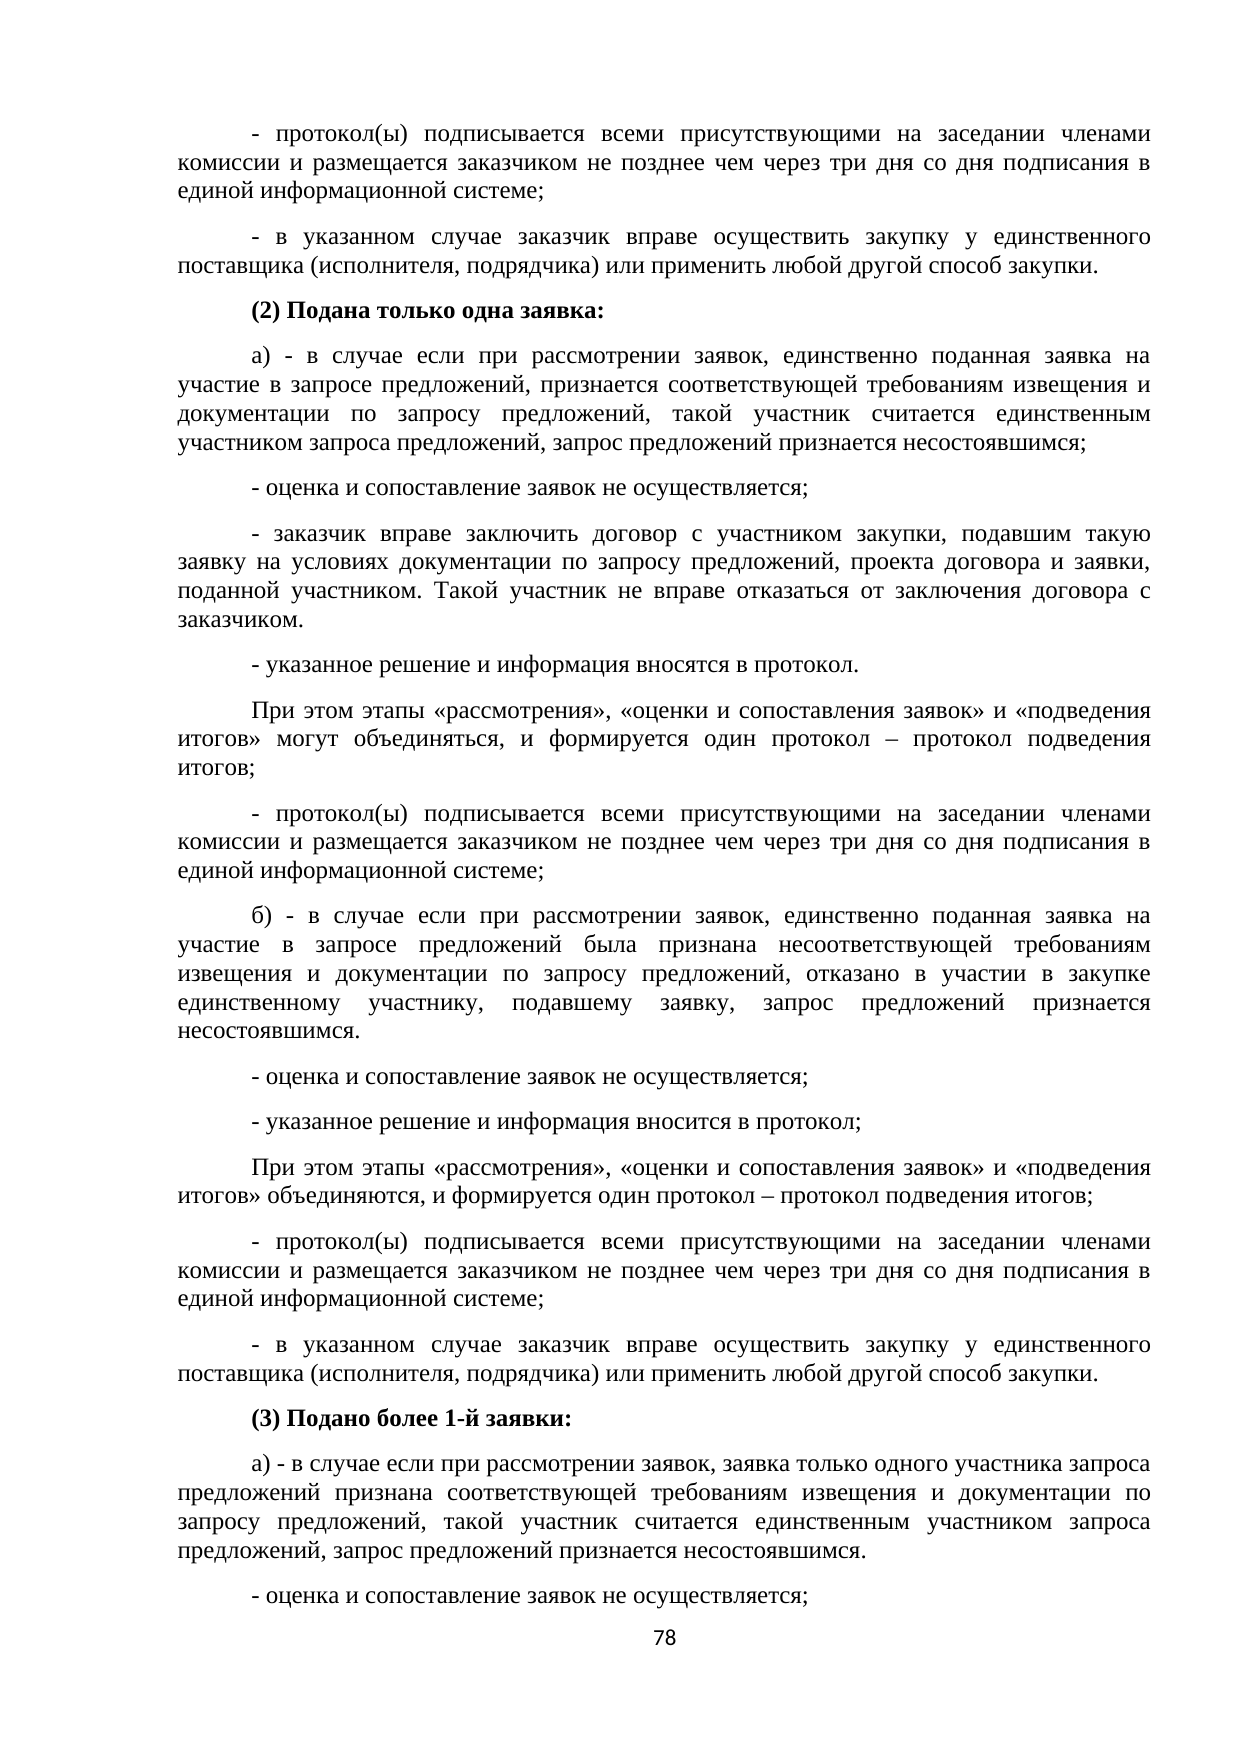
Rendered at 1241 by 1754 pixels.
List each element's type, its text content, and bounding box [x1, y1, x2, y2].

text - в указанном случае заказчик вправе осуществить закупку у единственного поставщика (исполнителя, подрядчика) или применить любой другой способ закупки. [177, 221, 1152, 278]
text (2) Подана только одна заявка: [177, 295, 1152, 324]
text - заказчик вправе заключить договор с участником закупки, подавшим такую заявку на условиях документации по запросу предложений, проекта договора и заявки, поданной участником. Такой участник не вправе отказаться от заключения договора с заказчиком. [177, 518, 1152, 633]
text - в указанном случае заказчик вправе осуществить закупку у единственного поставщика (исполнителя, подрядчика) или применить любой другой способ закупки. [177, 1329, 1152, 1386]
text (3) Подано более 1-й заявки: [177, 1403, 1152, 1432]
text - оценка и сопоставление заявок не осуществляется; [177, 472, 1152, 501]
text а) - в случае если при рассмотрении заявок, заявка только одного участника запроса предложений признана соответствующей требованиям извещения и документации по запросу предложений, такой участник считается единственным участником запроса предложений, запрос предложений признается несостоявшимся. [177, 1448, 1152, 1563]
text б) - в случае если при рассмотрении заявок, единственно поданная заявка на участие в запросе предложений была признана несоответствующей требованиям извещения и документации по запросу предложений, отказано в участии в закупке единственному участнику, подавшему заявку, запрос предложений признается несостоявшимся. [177, 901, 1152, 1044]
text а) - в случае если при рассмотрении заявок, единственно поданная заявка на участие в запросе предложений, признается соответствующей требованиям извещения и документации по запросу предложений, такой участник считается единственным участником запроса предложений, запрос предложений признается несостоявшимся; [177, 341, 1152, 456]
text При этом этапы «рассмотрения», «оценки и сопоставления заявок» и «подведения итогов» объединяются, и формируется один протокол – протокол подведения итогов; [177, 1152, 1152, 1209]
text При этом этапы «рассмотрения», «оценки и сопоставления заявок» и «подведения итогов» могут объединяться, и формируется один протокол – протокол подведения итогов; [177, 695, 1152, 781]
text - оценка и сопоставление заявок не осуществляется; [177, 1061, 1152, 1090]
text - указанное решение и информация вносятся в протокол. [177, 649, 1152, 678]
text - оценка и сопоставление заявок не осуществляется; [177, 1580, 1152, 1609]
text - указанное решение и информация вносится в протокол; [177, 1106, 1152, 1135]
